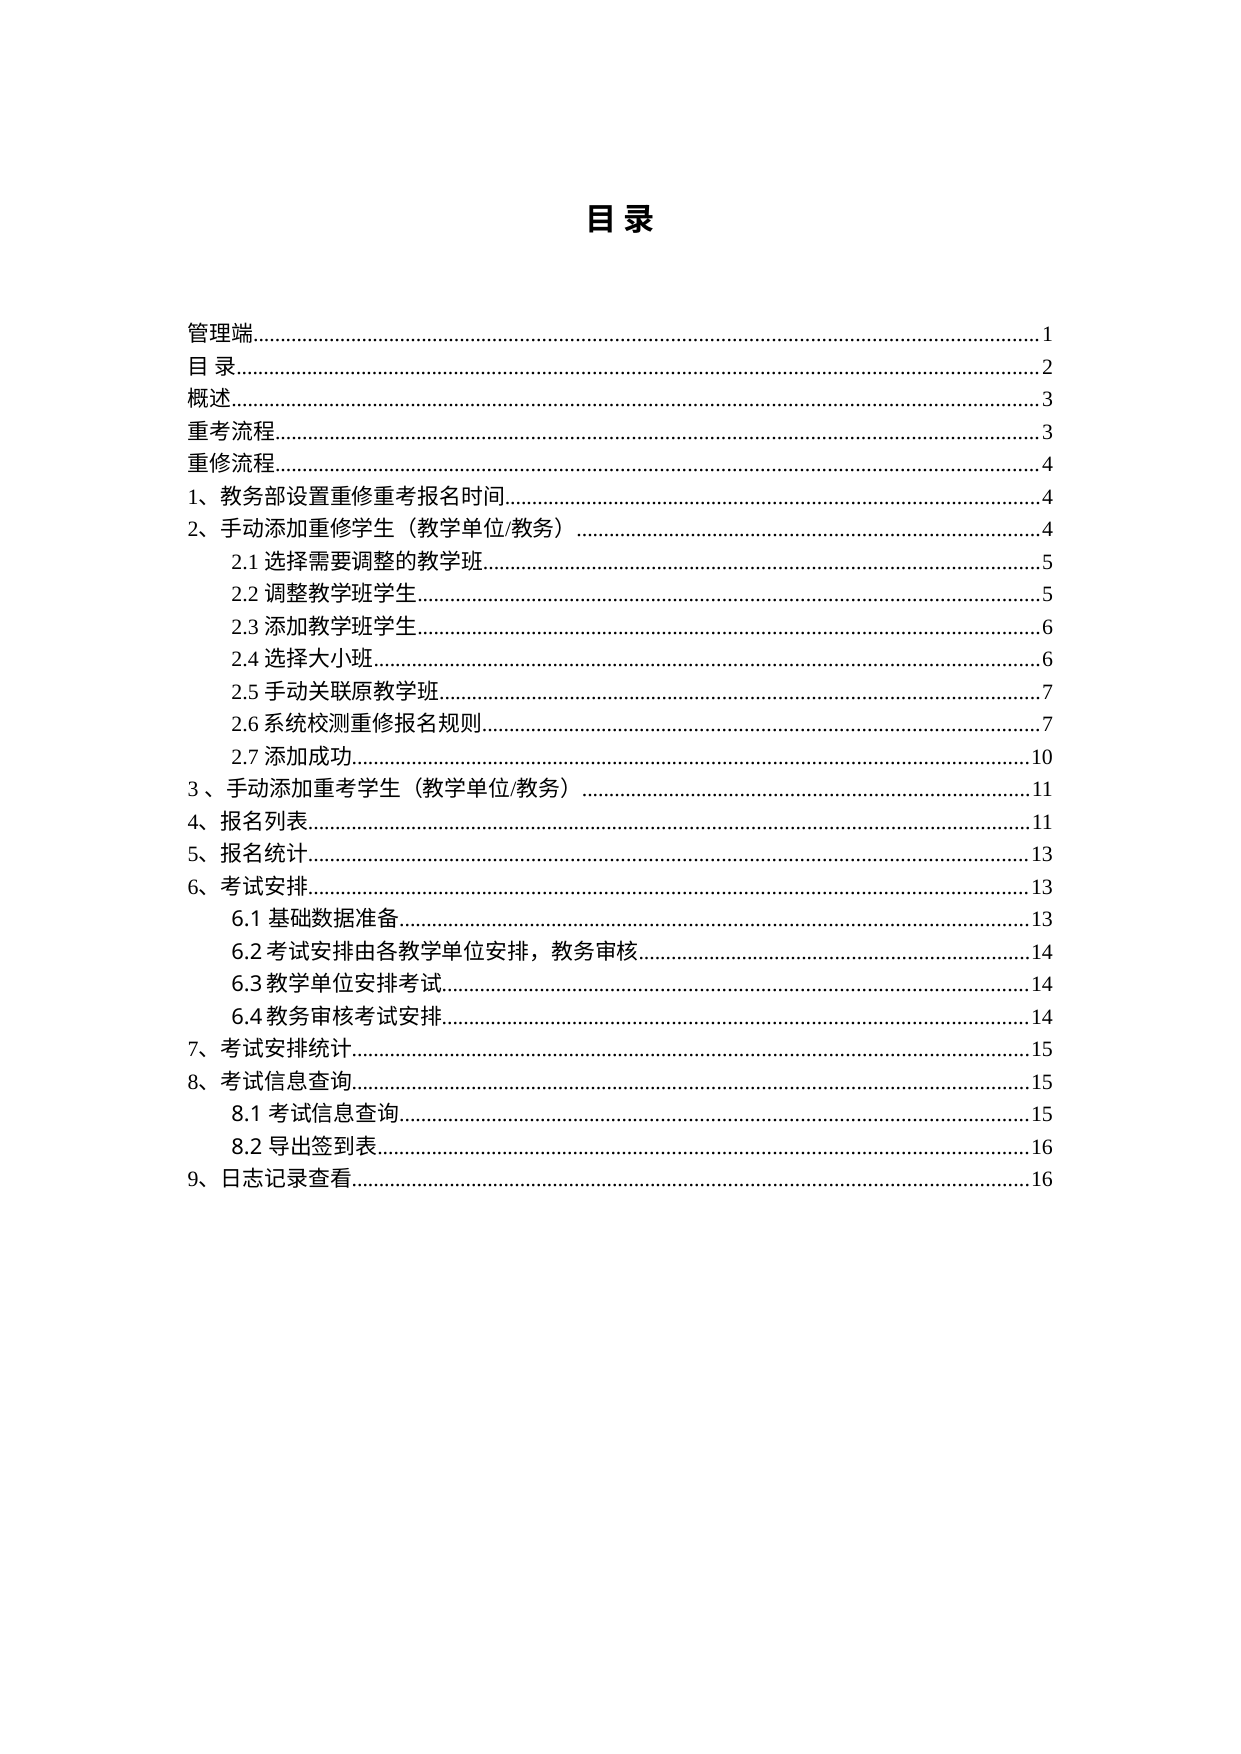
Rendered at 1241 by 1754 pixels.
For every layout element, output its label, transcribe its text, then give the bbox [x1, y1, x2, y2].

text 4、报名列表 11 [187, 803, 1053, 836]
text 7、考试安排统计 15 [187, 1031, 1053, 1063]
text 目 录 2 [187, 348, 1053, 381]
text 概述 3 [187, 381, 1053, 413]
text 2.2 调整教学班学生 5 [231, 576, 1053, 608]
text 2.7 添加成功 10 [231, 738, 1053, 771]
text 2.4 选择大小班 6 [231, 641, 1053, 673]
text 6.4教务审核考试安排 14 [231, 998, 1053, 1031]
text 8、考试信息查询 15 [187, 1063, 1053, 1096]
text 6.1 基础数据准备 13 [231, 901, 1053, 933]
text 2.3 添加教学班学生 6 [231, 608, 1053, 641]
text 6.3教学单位安排考试 14 [231, 966, 1053, 998]
text 2.1 选择需要调整的教学班 5 [231, 543, 1053, 576]
subtitle 目 录 [187, 194, 1053, 240]
text 1、教务部设置重修重考报名时间 4 [187, 478, 1053, 511]
text 1 [187, 316, 1053, 348]
text 2.6系统校测重修报名规则 7 [231, 706, 1053, 738]
text 9、日志记录查看 16 [187, 1161, 1053, 1193]
text 3 、手动添加重考学生（教学单位/教务） 11 [187, 771, 1053, 803]
text 8.1 考试信息查询 15 [231, 1096, 1053, 1128]
text 6、考试安排 13 [187, 868, 1053, 901]
text 6.2考试安排由各教学单位安排，教务审核 14 [231, 933, 1053, 966]
text 5、报名统计 13 [187, 836, 1053, 868]
text 8.2 导出签到表 16 [231, 1128, 1053, 1161]
text 2、手动添加重修学生（教学单位/教务） 4 [187, 511, 1053, 543]
text 重修流程 4 [187, 446, 1053, 478]
text 2.5 手动关联原教学班 7 [231, 673, 1053, 706]
text 重考流程 3 [187, 413, 1053, 446]
